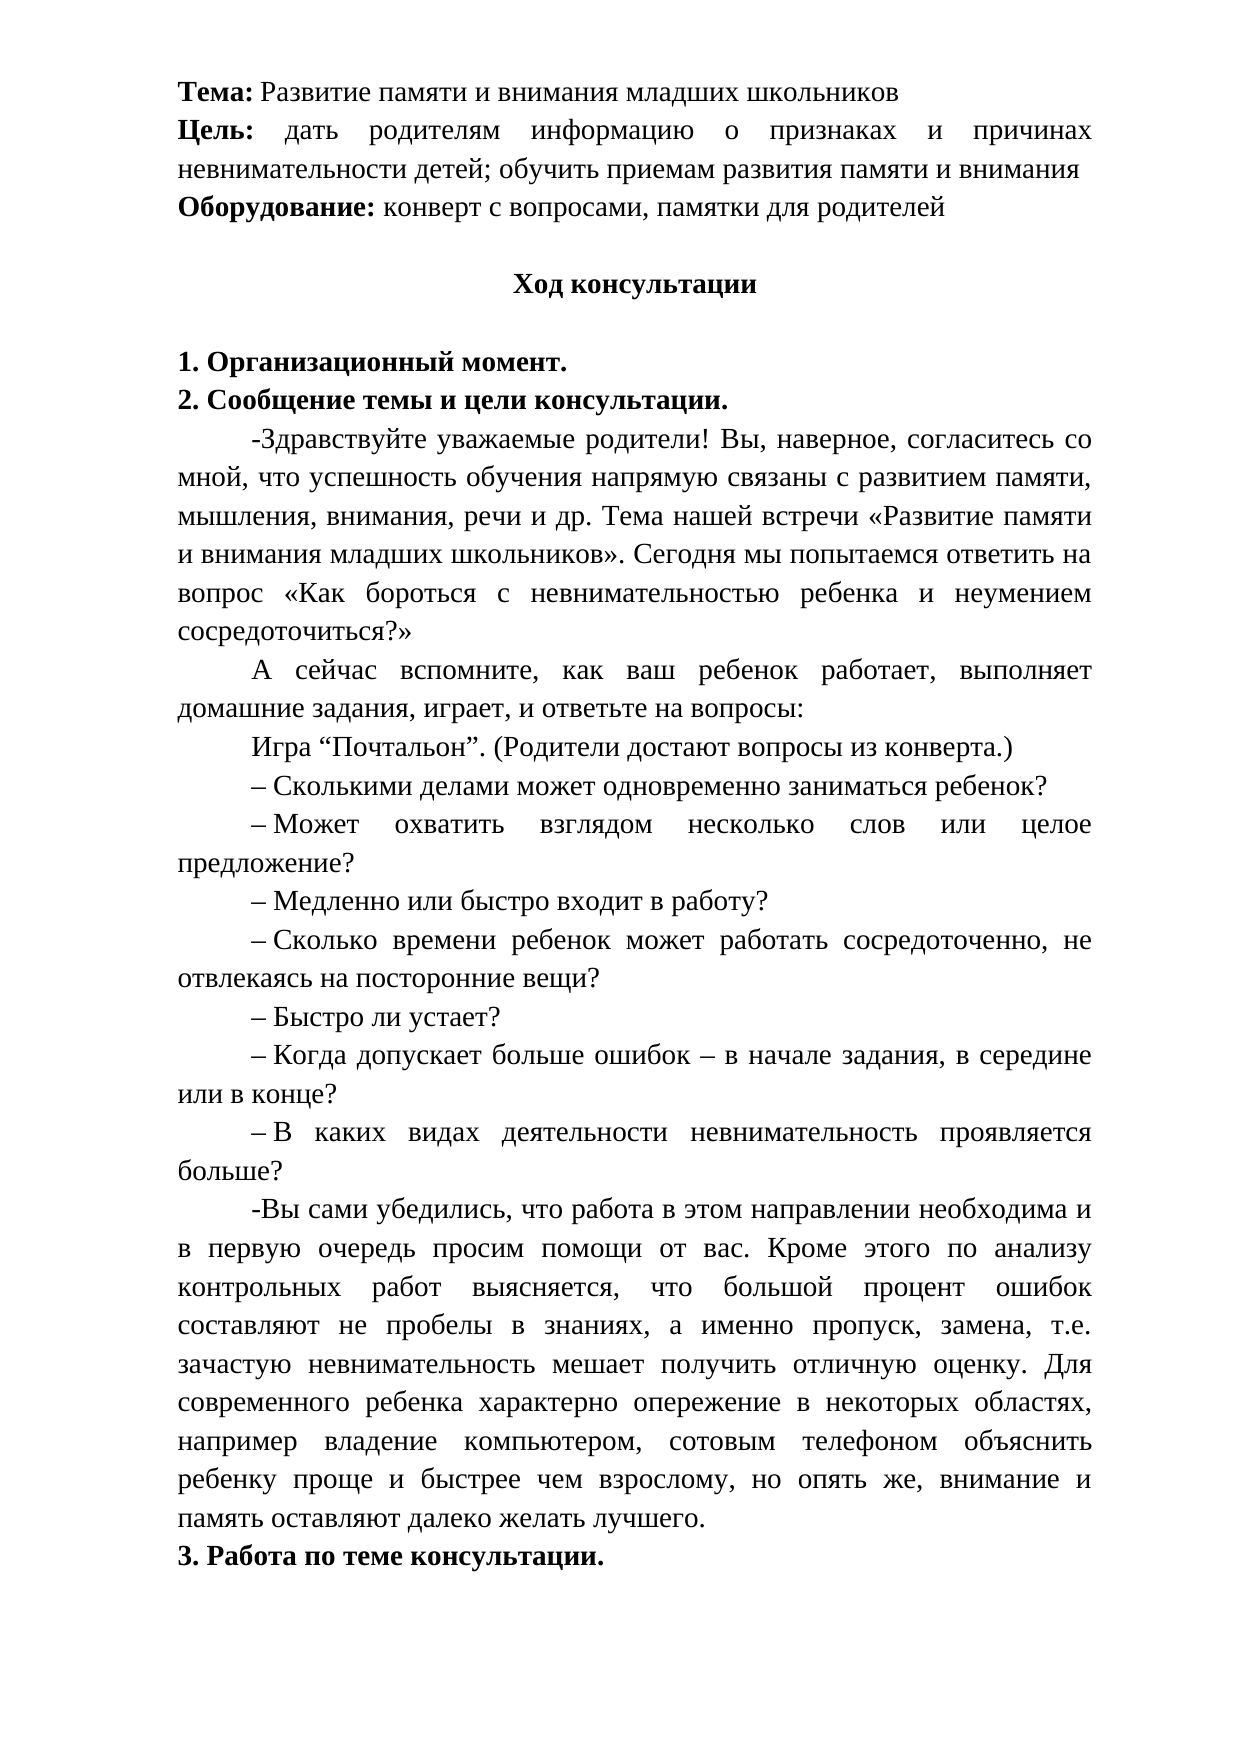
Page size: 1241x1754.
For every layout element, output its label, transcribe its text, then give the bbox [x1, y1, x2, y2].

text Ход консультации [177, 267, 1093, 300]
text – Сколькими делами может одновременно заниматься ребенок? [177, 768, 1093, 801]
text – Когда допускает больше ошибок – в начале задания, в середине или в конце? [177, 1037, 1093, 1109]
text -Вы сами убедились, что работа в этом направлении необходима и в первую очередь просим помощи от вас. Кроме этого по анализу контрольных работ выясняется, что большой процент ошибок составляют не пробелы в знаниях, а именно пропуск, замена, т.е. зачастую невнимательность мешает получить отличную оценку. Для современного ребенка характерно опережение в некоторых областях, например владение компьютером, сотовым телефоном объяснить ребенку проще и быстрее чем взрослому, но опять же, внимание и память оставляют далеко желать лучшего. [177, 1192, 1093, 1533]
text А сейчас вспомните, как ваш ребенок работает, выполняет домашние задания, играет, и ответьте на вопросы: [177, 652, 1093, 724]
text – Может охватить взглядом несколько слов или целое предложение? [177, 806, 1093, 878]
text -Здравствуйте уважаемые родители! Вы, наверное, согласитесь со мной, что успешность обучения напрямую связаны с развитием памяти, мышления, внимания, речи и др. Тема нашей встречи «Развитие памяти и внимания младших школьников». Сегодня мы попытаемся ответить на вопрос «Как бороться с невнимательностью ребенка и неумением сосредоточиться?» [177, 421, 1093, 647]
text Тема: Развитие памяти и внимания младших школьников [177, 74, 1093, 107]
text – Быстро ли устает? [177, 999, 1093, 1032]
text Цель: дать родителям информацию о признаках и причинах невнимательности детей; обучить приемам развития памяти и внимания [177, 112, 1093, 184]
text 2. Сообщение темы и цели консультации. [177, 382, 1093, 416]
text – В каких видах деятельности невнимательность проявляется больше? [177, 1114, 1093, 1187]
text 1. Организационный момент. [177, 344, 1093, 377]
text – Медленно или быстро входит в работу? [177, 883, 1093, 917]
text Игра “Почтальон”. (Родители достают вопросы из конверта.) [177, 729, 1093, 763]
text – Сколько времени ребенок может работать сосредоточенно, не отвлекаясь на посторонние вещи? [177, 922, 1093, 994]
text Оборудование: конверт с вопросами, памятки для родителей [177, 189, 1093, 223]
text 3. Работа по теме консультации. [177, 1538, 1093, 1572]
